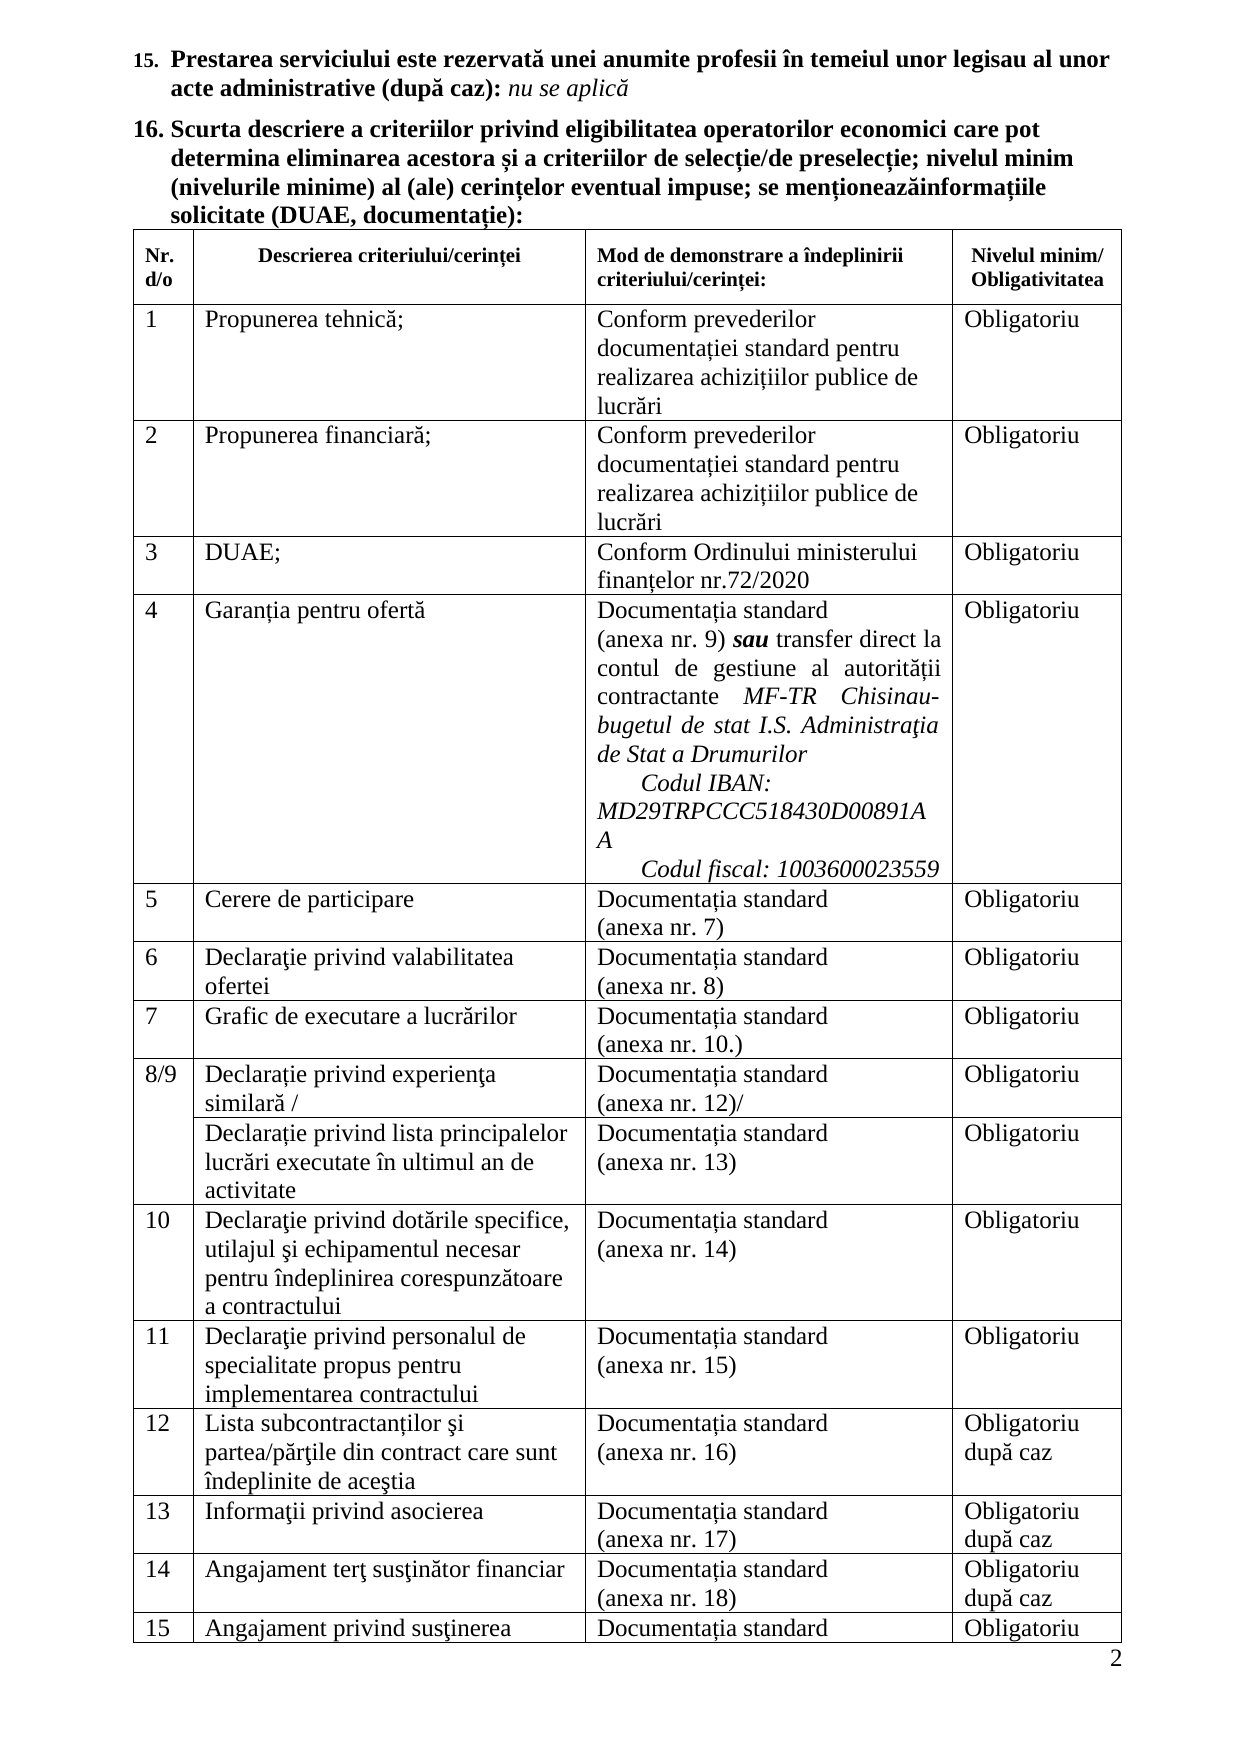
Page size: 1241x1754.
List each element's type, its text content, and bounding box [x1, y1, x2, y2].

table_cell Documentația standard (anexa nr. 15) [586, 1321, 952, 1407]
table_cell Lista subcontractanților şi partea/părţile din contract care sunt îndeplinite de aceştia [194, 1409, 585, 1495]
table_cell Obligatoriu [953, 537, 1121, 594]
table_cell Declaraţie privind personalul de specialitate propus pentru implementarea contractului [194, 1321, 585, 1407]
table_cell Declaraţie privind dotările specifice, utilajul şi echipamentul necesar pentru îndeplinirea corespunzătoare a contractului [194, 1205, 585, 1320]
table_cell Cerere de participare [194, 884, 585, 941]
table_cell Declaraţie privind valabilitatea ofertei [194, 942, 585, 1000]
table_cell Obligatoriu [953, 595, 1121, 883]
table_cell Documentația standard (anexa nr. 16) [586, 1409, 952, 1495]
table_cell Conform prevederilor documentației standard pentru realizarea achizițiilor publice de lucrări [586, 305, 952, 419]
table_cell 7 [134, 1001, 193, 1058]
table_cell Obligatoriu [953, 1001, 1121, 1058]
table_cell Documentația standard (anexa nr. 17) [586, 1496, 952, 1553]
table_cell Obligatoriu după caz [953, 1409, 1121, 1495]
table_cell 12 [134, 1409, 193, 1495]
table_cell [194, 1613, 585, 1642]
list Scurta descriere a criteriilor privind eligibilitatea operatorilor economici care pot determina eliminarea acestora și a criteriilor de selecție/de preselecție; nivelul minim (nivelurile minime) al (ale) cerințelor eventual impuse; se menționeazăinformațiile solicitate (DUAE, documentație): [133, 114, 1122, 229]
table_cell Obligatoriu [953, 1059, 1121, 1117]
table_cell Declarație privind lista principalelor lucrări executate în ultimul an de activitate [194, 1118, 585, 1204]
table_cell Documentația standard (anexa nr. 10.) [586, 1001, 952, 1058]
table_cell 1 [134, 305, 193, 419]
table_header Nr. d/o [134, 230, 193, 303]
table_cell Documentația standard (anexa nr. 9) sau transfer direct la contul de gestiune al autorității contractante MF-TR Chisinau-bugetul de stat I.S. Administraţia de Stat a Drumurilor Codul IBAN: MD29TRPCCC518430D00891AA Codul fiscal: 1003600023559 [586, 595, 952, 883]
table_cell Documentația standard (anexa nr. 8) [586, 942, 952, 1000]
table_cell Grafic de executare a lucrărilor [194, 1001, 585, 1058]
table_cell Obligatoriu [953, 1118, 1121, 1204]
table_cell Propunerea tehnică; [194, 305, 585, 419]
table_cell 5 [134, 884, 193, 941]
table_cell 6 [134, 942, 193, 1000]
table_cell Conform prevederilor documentației standard pentru realizarea achizițiilor publice de lucrări [586, 421, 952, 536]
table_header Mod de demonstrare a îndeplinirii criteriului/cerinței: [586, 230, 952, 303]
table_cell 15 [134, 1613, 193, 1642]
table_cell Documentația standard (anexa nr. 14) [586, 1205, 952, 1320]
table_cell Documentația standard (anexa nr. 12)/ [586, 1059, 952, 1117]
table_cell Documentația standard (anexa nr. 7) [586, 884, 952, 941]
table_cell Documentația standard (anexa nr. 18) [586, 1554, 952, 1612]
table_cell Obligatoriu după caz [953, 1554, 1121, 1612]
table_cell Obligatoriu după caz [953, 1496, 1121, 1553]
table_cell Angajament terţ susţinător financiar [194, 1554, 585, 1612]
table_cell Obligatoriu [953, 884, 1121, 941]
table_cell Obligatoriu [953, 1321, 1121, 1407]
table_cell Declarație privind experienţa similară / [194, 1059, 585, 1117]
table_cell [586, 1613, 952, 1642]
table_cell 3 [134, 537, 193, 594]
table_cell 14 [134, 1554, 193, 1612]
table_cell 13 [134, 1496, 193, 1553]
table_cell Garanția pentru ofertă [194, 595, 585, 883]
table_cell Informaţii privind asocierea [194, 1496, 585, 1553]
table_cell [953, 1613, 1121, 1642]
table_cell 11 [134, 1321, 193, 1407]
list Prestarea serviciului este rezervată unei anumite profesii în temeiul unor legisau al unor acte administrative (după caz): nu se aplică [133, 44, 1122, 102]
table_cell Obligatoriu [953, 421, 1121, 536]
table_cell 2 [134, 421, 193, 536]
table_cell Obligatoriu [953, 942, 1121, 1000]
table_cell 4 [134, 595, 193, 883]
table_cell Obligatoriu [953, 305, 1121, 419]
table_cell Obligatoriu [953, 1205, 1121, 1320]
table_header Descrierea criteriului/cerinței [194, 230, 585, 303]
table_cell DUAE; [194, 537, 585, 594]
table_cell Conform Ordinului ministerului finanțelor nr.72/2020 [586, 537, 952, 594]
table_header Nivelul minim/ Obligativitatea [953, 230, 1121, 303]
table_cell 8/9 [134, 1059, 193, 1204]
table_cell Propunerea financiară; [194, 421, 585, 536]
table_cell 10 [134, 1205, 193, 1320]
table_cell Documentația standard (anexa nr. 13) [586, 1118, 952, 1204]
